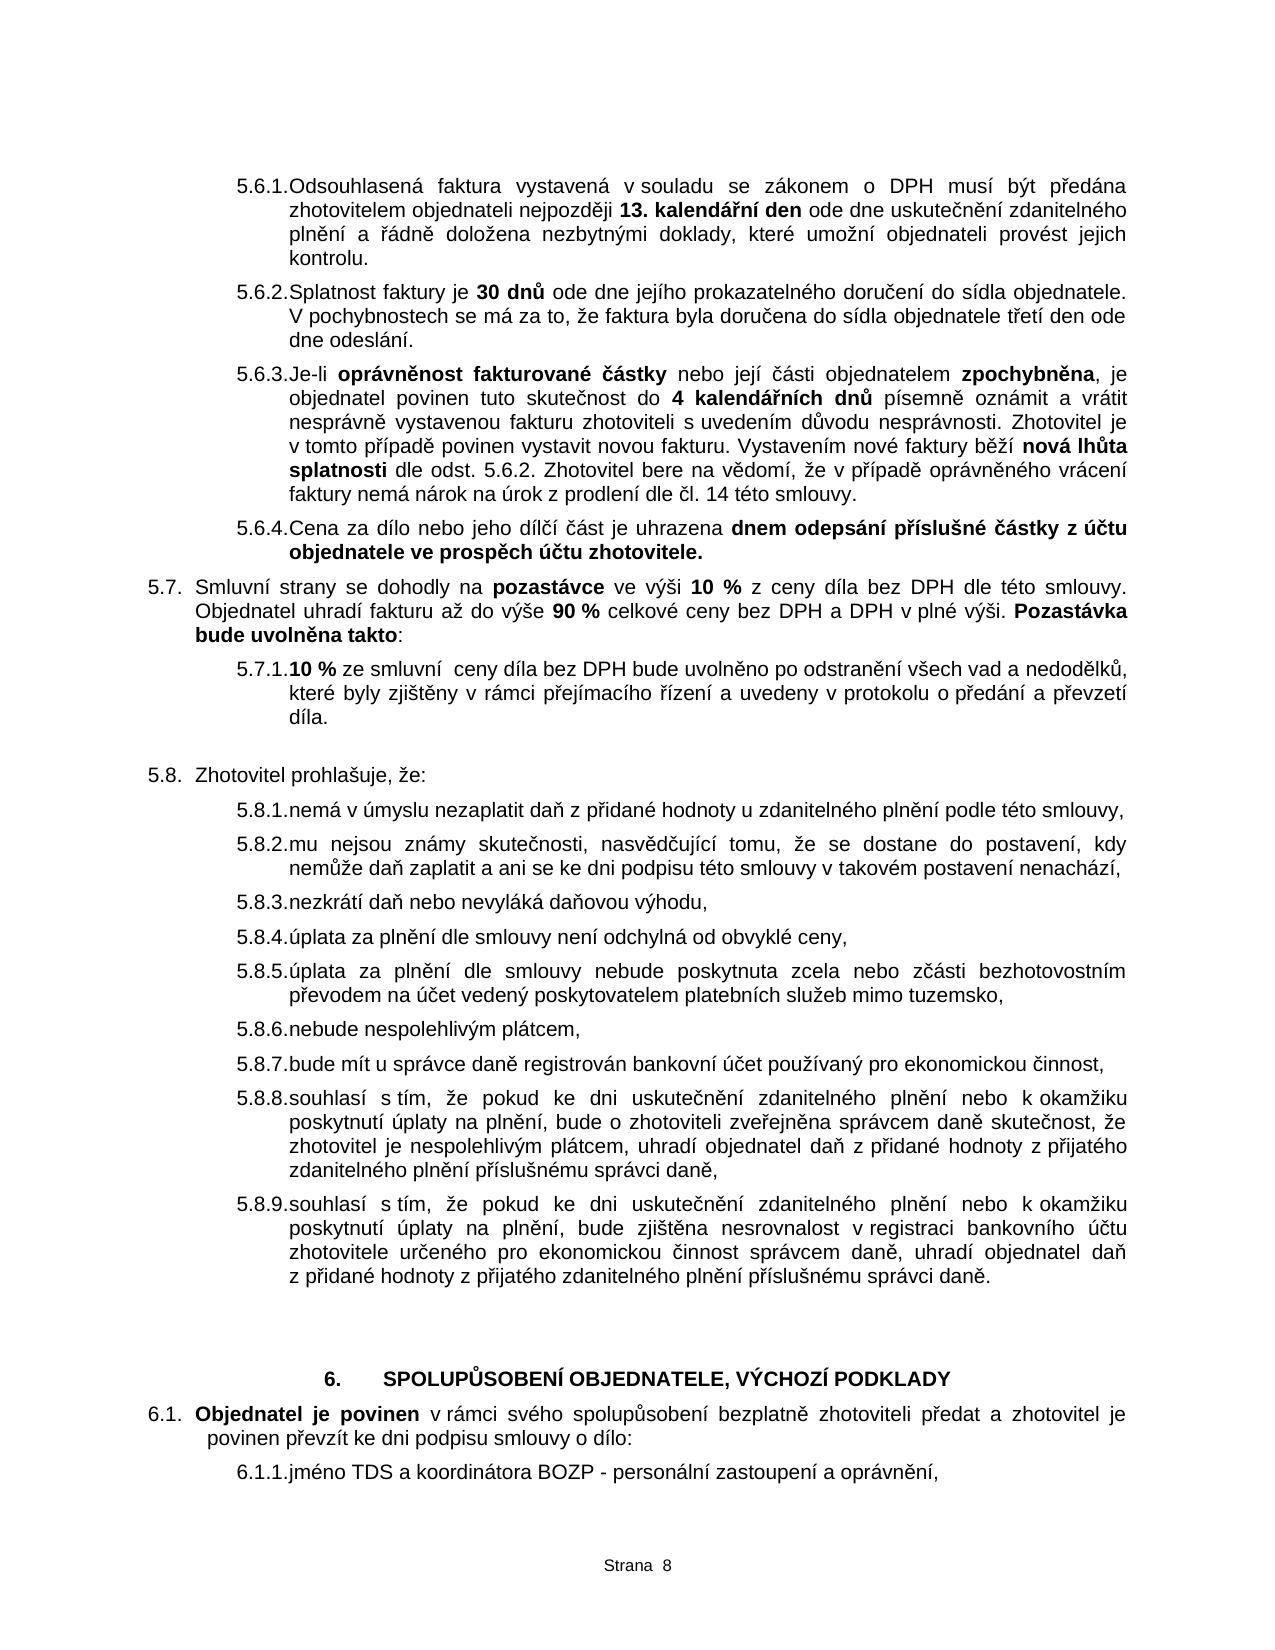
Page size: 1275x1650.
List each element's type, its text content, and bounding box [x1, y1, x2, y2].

list Odsouhlasená faktura vystavená v souladu se zákonem o DPH musí být předána zhotovitelem objednateli nejpozději 13. kalendářní den ode dne uskutečnění zdanitelného plnění a řádně doložena nezbytnými doklady, které umožní objednateli provést jejich kontrolu. [236, 173, 1127, 269]
list nebude nespolehlivým plátcem, [236, 1017, 1127, 1041]
list SPOLUPŮSOBENÍ OBJEDNATELE, VÝCHOZÍ PODKLADY [148, 1367, 1127, 1391]
list souhlasí s tím, že pokud ke dni uskutečnění zdanitelného plnění nebo k okamžiku poskytnutí úplaty na plnění, bude zjištěna nesrovnalost v registraci bankovního účtu zhotovitele určeného pro ekonomickou činnost správcem daně, uhradí objednatel daň z přidané hodnoty z přijatého zdanitelného plnění příslušnému správci daně. [236, 1192, 1127, 1288]
list Splatnost faktury je 30 dnů ode dne jejího prokazatelného doručení do sídla objednatele. V pochybnostech se má za to, že faktura byla doručena do sídla objednatele třetí den ode dne odeslání. [236, 280, 1127, 352]
list Objednatel je povinen v rámci svého spolupůsobení bezplatně zhotoviteli předat a zhotovitel je povinen převzít ke dni podpisu smlouvy o dílo: [148, 1402, 1127, 1449]
list Cena za dílo nebo jeho dílčí část je uhrazena dnem odepsání příslušné částky z účtu objednatele ve prospěch účtu zhotovitele. [236, 516, 1127, 564]
list souhlasí s tím, že pokud ke dni uskutečnění zdanitelného plnění nebo k okamžiku poskytnutí úplaty na plnění, bude o zhotoviteli zveřejněna správcem daně skutečnost, že zhotovitel je nespolehlivým plátcem, uhradí objednatel daň z přidané hodnoty z přijatého zdanitelného plnění příslušnému správci daně, [236, 1086, 1127, 1182]
list bude mít u správce daně registrován bankovní účet používaný pro ekonomickou činnost, [236, 1052, 1127, 1076]
list mu nejsou známy skutečnosti, nasvědčující tomu, že se dostane do postavení, kdy nemůže daň zaplatit a ani se ke dni podpisu této smlouvy v takovém postavení nenachází, [236, 832, 1127, 880]
list 10 % ze smluvní ceny díla bez DPH bude uvolněno po odstranění všech vad a nedodělků, které byly zjištěny v rámci přejímacího řízení a uvedeny v protokolu o předání a převzetí díla. [236, 657, 1127, 729]
list Smluvní strany se dohodly na pozastávce ve výši 10 % z ceny díla bez DPH dle této smlouvy. Objednatel uhradí fakturu až do výše 90 % celkové ceny bez DPH a DPH v plné výši. Pozastávka bude uvolněna takto: [148, 574, 1127, 646]
list úplata za plnění dle smlouvy není odchylná od obvyklé ceny, [236, 924, 1127, 948]
list jméno TDS a koordinátora BOZP - personální zastoupení a oprávnění, [236, 1460, 1127, 1484]
list nemá v úmyslu nezaplatit daň z přidané hodnoty u zdanitelného plnění podle této smlouvy, [236, 797, 1127, 821]
list Zhotovitel prohlašuje, že: [148, 763, 1127, 787]
list Je-li oprávněnost fakturované částky nebo její části objednatelem zpochybněna, je objednatel povinen tuto skutečnost do 4 kalendářních dnů písemně oznámit a vrátit nesprávně vystavenou fakturu zhotoviteli s uvedením důvodu nesprávnosti. Zhotovitel je v tomto případě povinen vystavit novou fakturu. Vystavením nové faktury běží nová lhůta splatnosti dle odst. 5.6.2. Zhotovitel bere na vědomí, že v případě oprávněného vrácení faktury nemá nárok na úrok z prodlení dle čl. 14 této smlouvy. [236, 362, 1127, 506]
list úplata za plnění dle smlouvy nebude poskytnuta zcela nebo zčásti bezhotovostním převodem na účet vedený poskytovatelem platebních služeb mimo tuzemsko, [236, 959, 1127, 1007]
list nezkrátí daň nebo nevyláká daňovou výhodu, [236, 890, 1127, 914]
